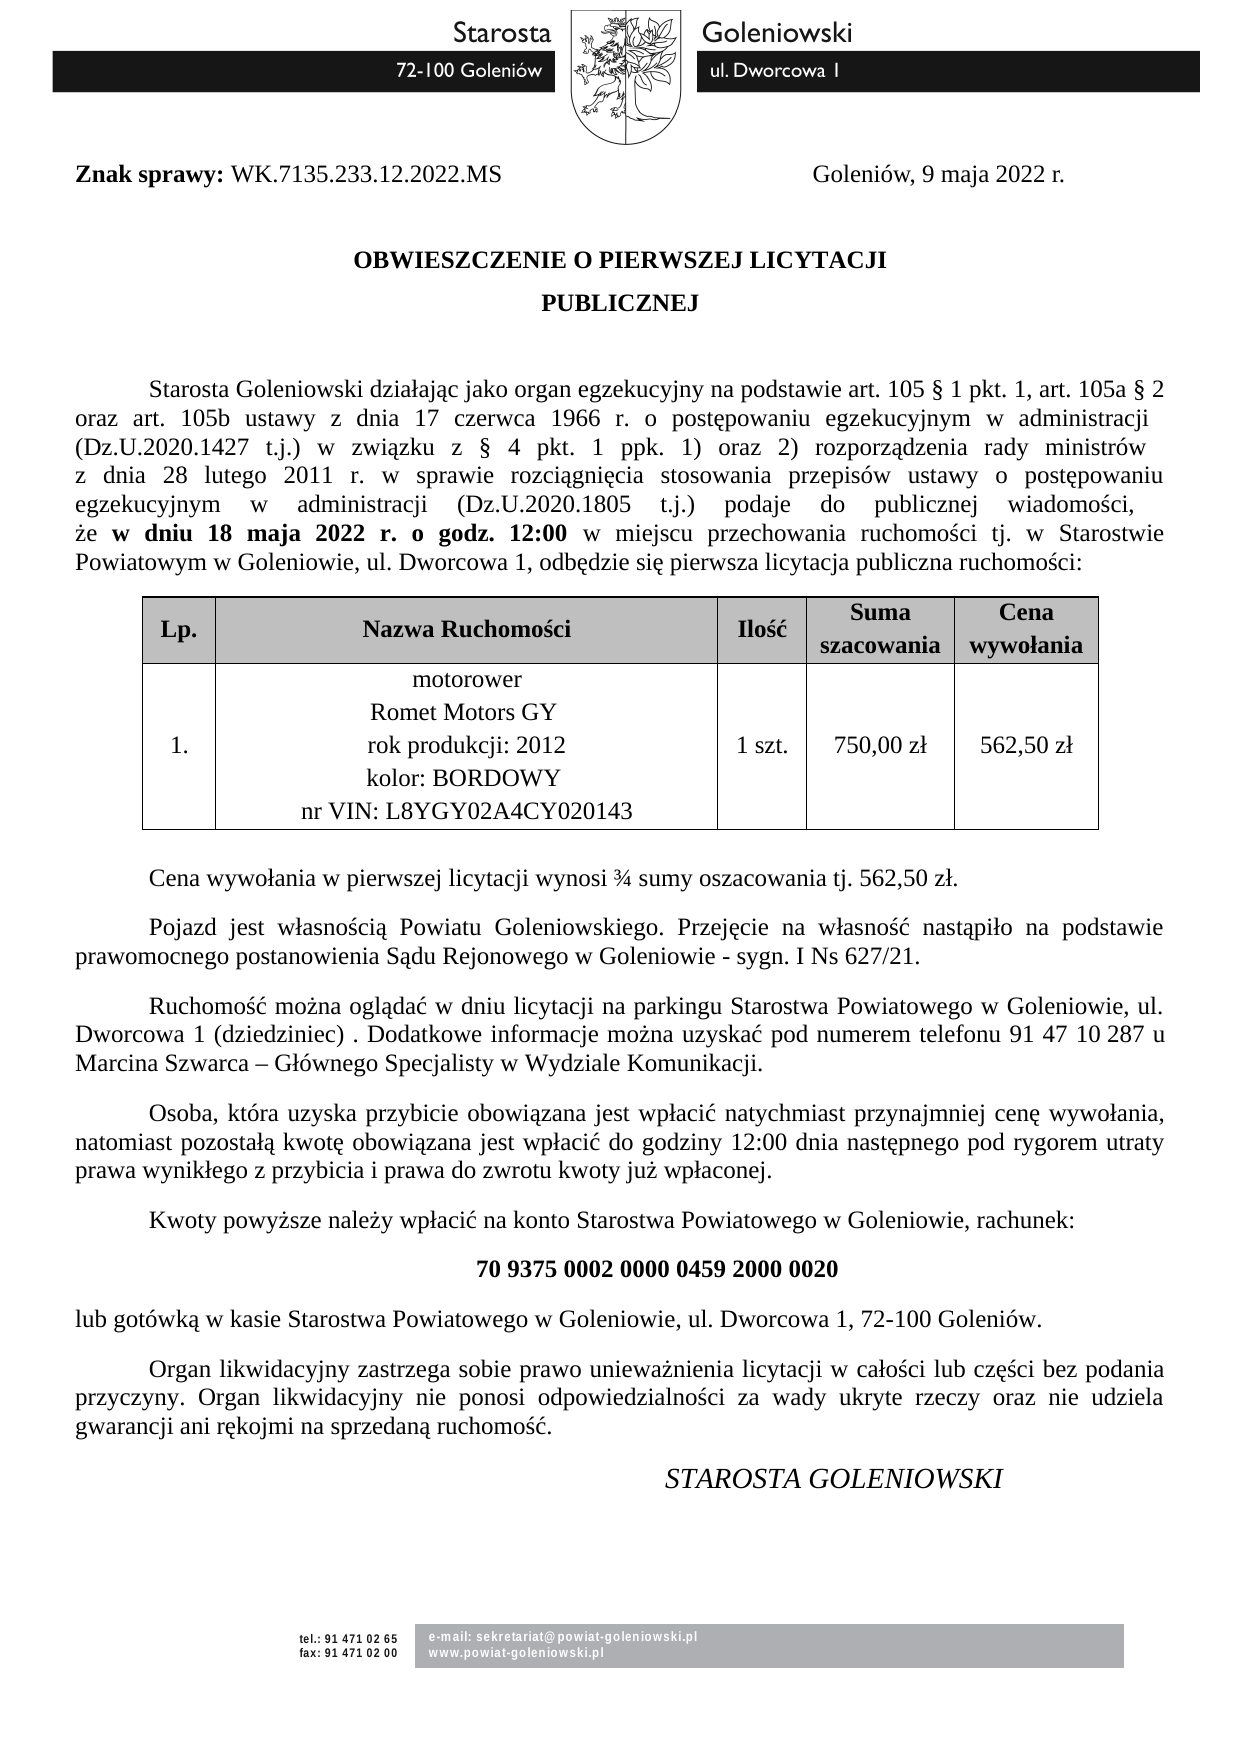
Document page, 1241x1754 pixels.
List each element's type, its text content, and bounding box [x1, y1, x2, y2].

text OBWIESZCZENIE O PIERWSZEJ LICYTACJI [75, 245, 1165, 274]
table_cell 1 szt. [718, 664, 806, 829]
text Ruchomość można oglądać w dniu licytacji na parkingu Starostwa Powiatowego w Goleniowie, ul. Dworcowa 1 (dziedziniec) . Dodatkowe informacje można uzyskać pod numerem telefonu 91 47 10 287 u Marcina Szwarca – Głównego Specjalisty w Wydziale Komunikacji. [75, 991, 1165, 1077]
text Pojazd jest własnością Powiatu Goleniowskiego. Przejęcie na własność nastąpiło na podstawie prawomocnego postanowienia Sądu Rejonowego w Goleniowie - sygn. I Ns 627/21. [75, 912, 1165, 970]
table_cell motorower Romet Motors GY rok produkcji: 2012 kolor: BORDOWY nr VIN: L8YGY02A4CY020143 [216, 664, 717, 829]
text Osoba, która uzyska przybicie obowiązana jest wpłacić natychmiast przynajmniej cenę wywołania, natomiast pozostałą kwotę obowiązana jest wpłacić do godziny 12:00 dnia następnego pod rygorem utraty prawa wynikłego z przybicia i prawa do zwrotu kwoty już wpłaconej. [75, 1098, 1165, 1184]
table_header Nazwa Ruchomości [216, 598, 717, 663]
table_cell 562,50 zł [955, 664, 1098, 829]
text PUBLICZNEJ [75, 288, 1165, 317]
table_cell 750,00 zł [807, 664, 954, 829]
table_header Suma szacowania [807, 598, 954, 663]
text Kwoty powyższe należy wpłacić na konto Starostwa Powiatowego w Goleniowie, rachunek: [75, 1205, 1165, 1234]
table_header Cena wywołania [955, 598, 1098, 663]
table_header Ilość [718, 598, 806, 663]
picture [52, 10, 1200, 145]
table_cell [143, 664, 215, 829]
text lub gotówką w kasie Starostwa Powiatowego w Goleniowie, ul. Dworcowa 1, 72-100 Goleniów. [75, 1304, 1165, 1333]
text STAROSTA GOLENIOWSKI [591, 1461, 1165, 1494]
text 70 9375 0002 0000 0459 2000 0020 [75, 1254, 1165, 1283]
text Starosta Goleniowski działając jako organ egzekucyjny na podstawie art. 105 § 1 pkt. 1, art. 105a § 2 oraz art. 105b ustawy z dnia 17 czerwca 1966 r. o postępowaniu egzekucyjnym w administracji (Dz.U.2020.1427 t.j.) w związku z § 4 pkt. 1 ppk. 1) oraz 2) rozporządzenia rady ministrów z dnia 28 lutego 2011 r. w sprawie rozciągnięcia stosowania przepisów ustawy o postępowaniu egzekucyjnym w administracji (Dz.U.2020.1805 t.j.) podaje do publicznej wiadomości, że w dniu 18 maja 2022 r. o godz. 12:00 w miejscu przechowania ruchomości tj. w Starostwie Powiatowym w Goleniowie, ul. Dworcowa 1, odbędzie się pierwsza licytacja publiczna ruchomości: [75, 374, 1165, 576]
text Cena wywołania w pierwszej licytacji wynosi ¾ sumy oszacowania tj. 562,50 zł. [75, 863, 1165, 892]
table_header Lp. [143, 598, 215, 663]
text Organ likwidacyjny zastrzega sobie prawo unieważnienia licytacji w całości lub części bez podania przyczyny. Organ likwidacyjny nie ponosi odpowiedzialności za wady ukryte rzeczy oraz nie udziela gwarancji ani rękojmi na sprzedaną ruchomość. [75, 1354, 1165, 1440]
text Znak sprawy: WK.7135.233.12.2022.MS Goleniów, 9 maja 2022 r. [75, 130, 1165, 187]
